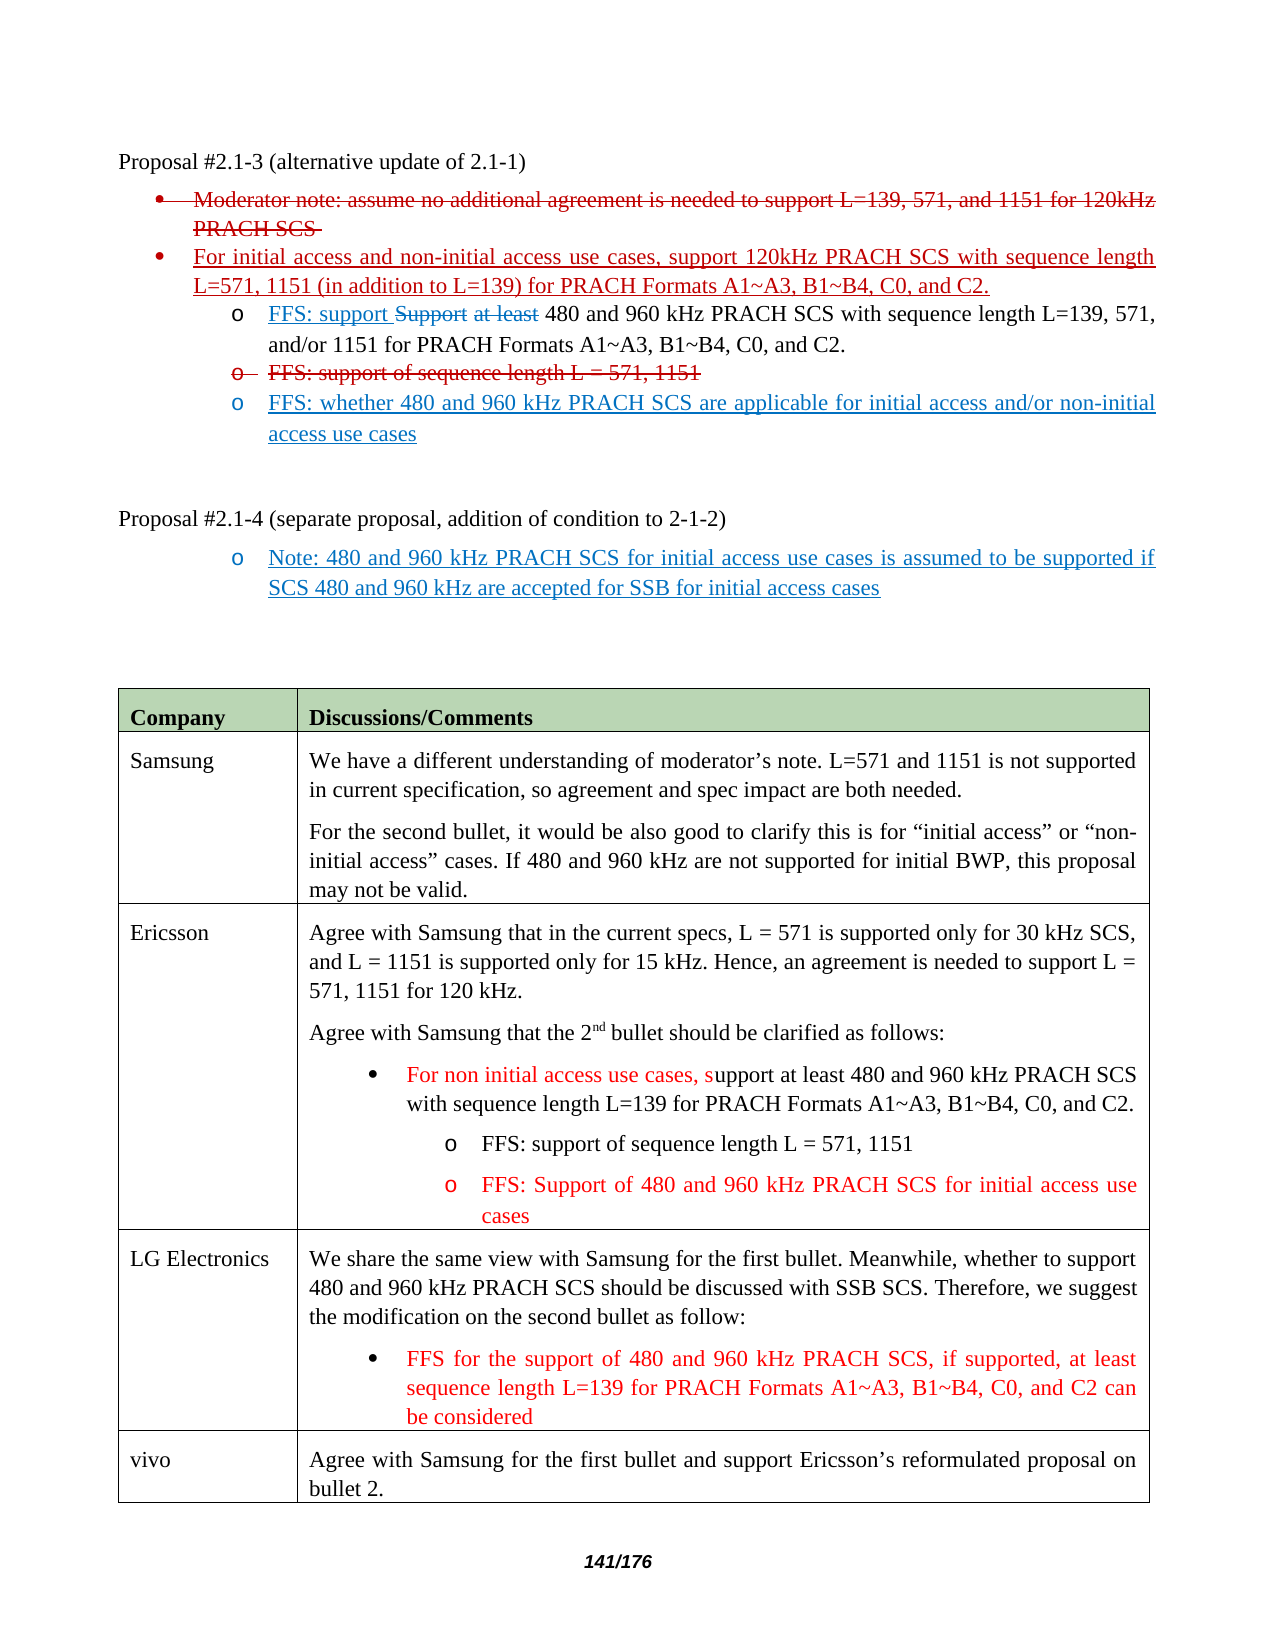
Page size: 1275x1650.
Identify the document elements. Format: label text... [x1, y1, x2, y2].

list FFS: support Support at least 480 and 960 kHz PRACH SCS with sequence length L=139, 571, and/or 1151 for PRACH Formats A1~A3, B1~B4, C0, and C2. [231, 300, 1157, 357]
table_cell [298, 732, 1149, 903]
list FFS: whether 480 and 960 kHz PRACH SCS are applicable for initial access and/or non-initial access use cases [231, 389, 1157, 446]
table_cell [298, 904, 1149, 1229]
list FFS: support of sequence length L = 571, 1151 [231, 359, 1157, 387]
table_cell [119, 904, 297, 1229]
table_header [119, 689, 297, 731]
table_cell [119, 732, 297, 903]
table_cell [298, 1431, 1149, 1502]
subtitle Proposal #2.1-3 (alternative update of 2.1-1) [118, 148, 1157, 174]
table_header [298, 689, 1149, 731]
list Note: 480 and 960 kHz PRACH SCS for initial access use cases is assumed to be supported if SCS 480 and 960 kHz are accepted for SSB for initial access cases [231, 544, 1157, 601]
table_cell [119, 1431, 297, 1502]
list Moderator note: assume no additional agreement is needed to support L=139, 571, and 1151 for 120kHz PRACH SCS [156, 187, 1157, 241]
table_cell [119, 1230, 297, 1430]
subtitle Proposal #2.1-4 (separate proposal, addition of condition to 2-1-2) [118, 505, 1157, 531]
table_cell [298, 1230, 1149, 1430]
